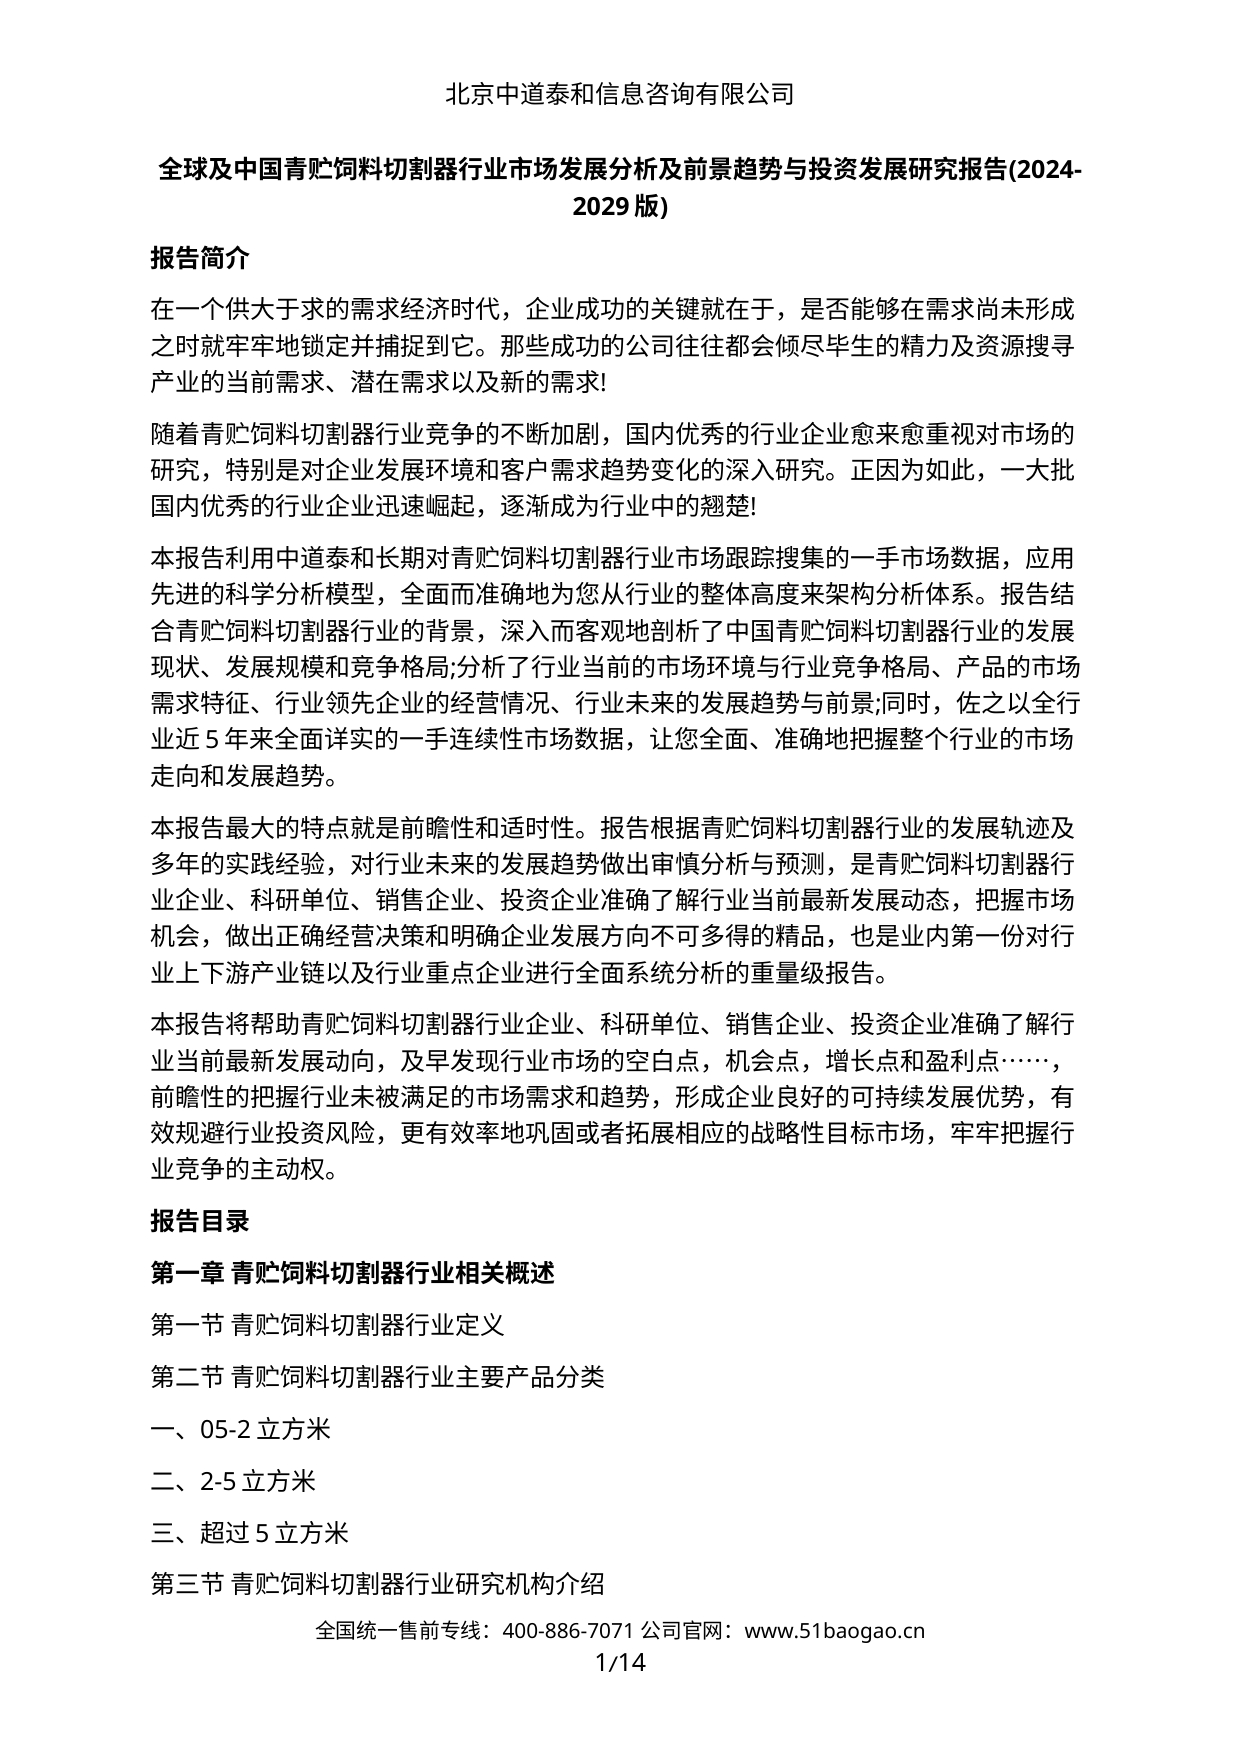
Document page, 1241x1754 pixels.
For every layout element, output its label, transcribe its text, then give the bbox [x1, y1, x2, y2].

text 报告简介 [150, 238, 1090, 274]
text 随着青贮饲料切割器行业竞争的不断加剧，国内优秀的行业企业愈来愈重视对市场的研究，特别是对企业发展环境和客户需求趋势变化的深入研究。正因为如此，一大批国内优秀的行业企业迅速崛起，逐渐成为行业中的翘楚! [150, 414, 1090, 523]
text 二、2-5立方米 [150, 1461, 1090, 1497]
text 第三节 青贮饲料切割器行业研究机构介绍 [150, 1565, 1090, 1601]
text 第一节 青贮饲料切割器行业定义 [150, 1306, 1090, 1342]
text 第二节 青贮饲料切割器行业主要产品分类 [150, 1357, 1090, 1394]
text 在一个供大于求的需求经济时代，企业成功的关键就在于，是否能够在需求尚未形成之时就牢牢地锁定并捕捉到它。那些成功的公司往往都会倾尽毕生的精力及资源搜寻产业的当前需求、潜在需求以及新的需求! [150, 290, 1090, 399]
text 本报告将帮助青贮饲料切割器行业企业、科研单位、销售企业、投资企业准确了解行业当前最新发展动向，及早发现行业市场的空白点，机会点，增长点和盈利点……，前瞻性的把握行业未被满足的市场需求和趋势，形成企业良好的可持续发展优势，有效规避行业投资风险，更有效率地巩固或者拓展相应的战略性目标市场，牢牢把握行业竞争的主动权。 [150, 1005, 1090, 1186]
text 报告目录 [150, 1202, 1090, 1238]
text 一、05-2立方米 [150, 1409, 1090, 1446]
text 三、超过5立方米 [150, 1513, 1090, 1549]
text 本报告最大的特点就是前瞻性和适时性。报告根据青贮饲料切割器行业的发展轨迹及多年的实践经验，对行业未来的发展趋势做出审慎分析与预测，是青贮饲料切割器行业企业、科研单位、销售企业、投资企业准确了解行业当前最新发展动态，把握市场机会，做出正确经营决策和明确企业发展方向不可多得的精品，也是业内第一份对行业上下游产业链以及行业重点企业进行全面系统分析的重量级报告。 [150, 808, 1090, 989]
text 第一章 青贮饲料切割器行业相关概述 [150, 1254, 1090, 1290]
text 全球及中国青贮饲料切割器行业市场发展分析及前景趋势与投资发展研究报告(2024-2029版) [150, 150, 1090, 222]
text 本报告利用中道泰和长期对青贮饲料切割器行业市场跟踪搜集的一手市场数据，应用先进的科学分析模型，全面而准确地为您从行业的整体高度来架构分析体系。报告结合青贮饲料切割器行业的背景，深入而客观地剖析了中国青贮饲料切割器行业的发展现状、发展规模和竞争格局;分析了行业当前的市场环境与行业竞争格局、产品的市场需求特征、行业领先企业的经营情况、行业未来的发展趋势与前景;同时，佐之以全行业近5年来全面详实的一手连续性市场数据，让您全面、准确地把握整个行业的市场走向和发展趋势。 [150, 539, 1090, 792]
